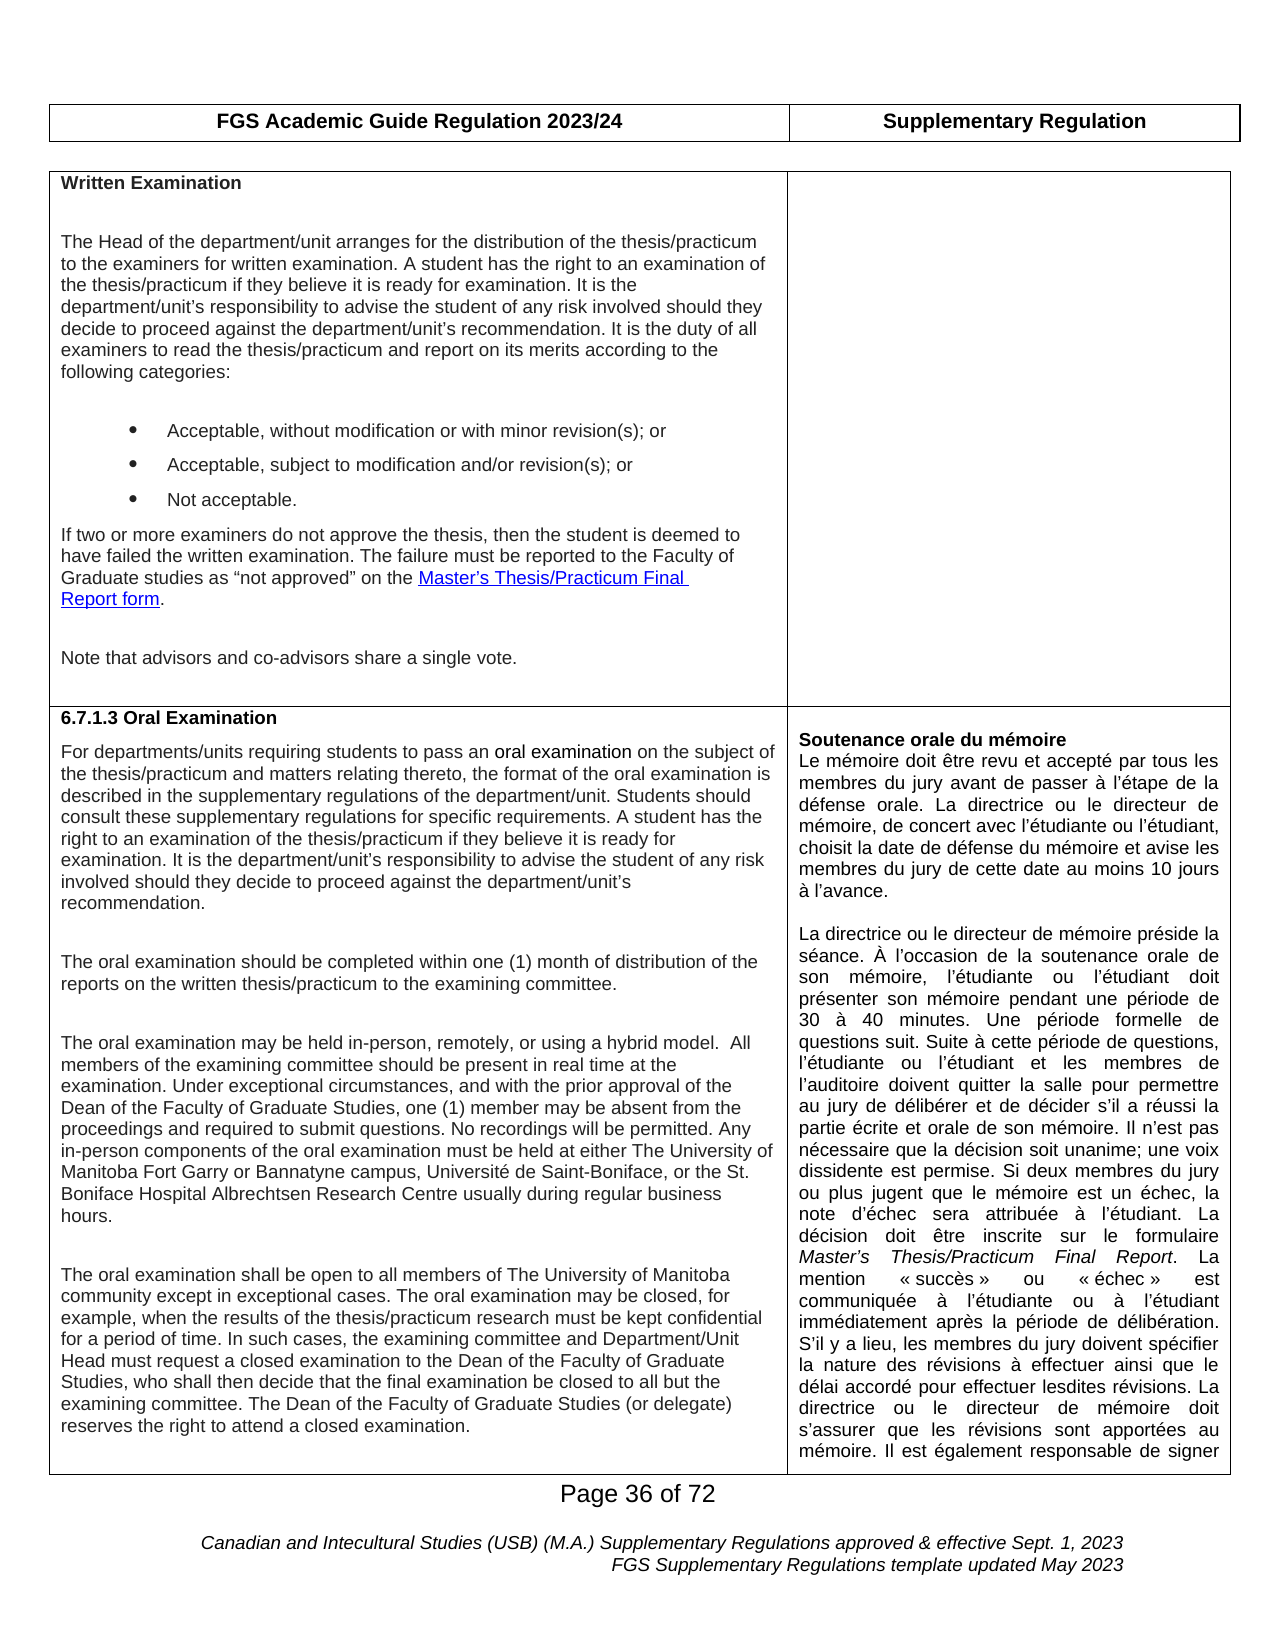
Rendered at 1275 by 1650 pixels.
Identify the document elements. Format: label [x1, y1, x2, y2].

table_cell [50, 172, 787, 706]
table_cell [788, 707, 1230, 1473]
table_cell [50, 707, 787, 1473]
table_cell [788, 172, 1230, 706]
